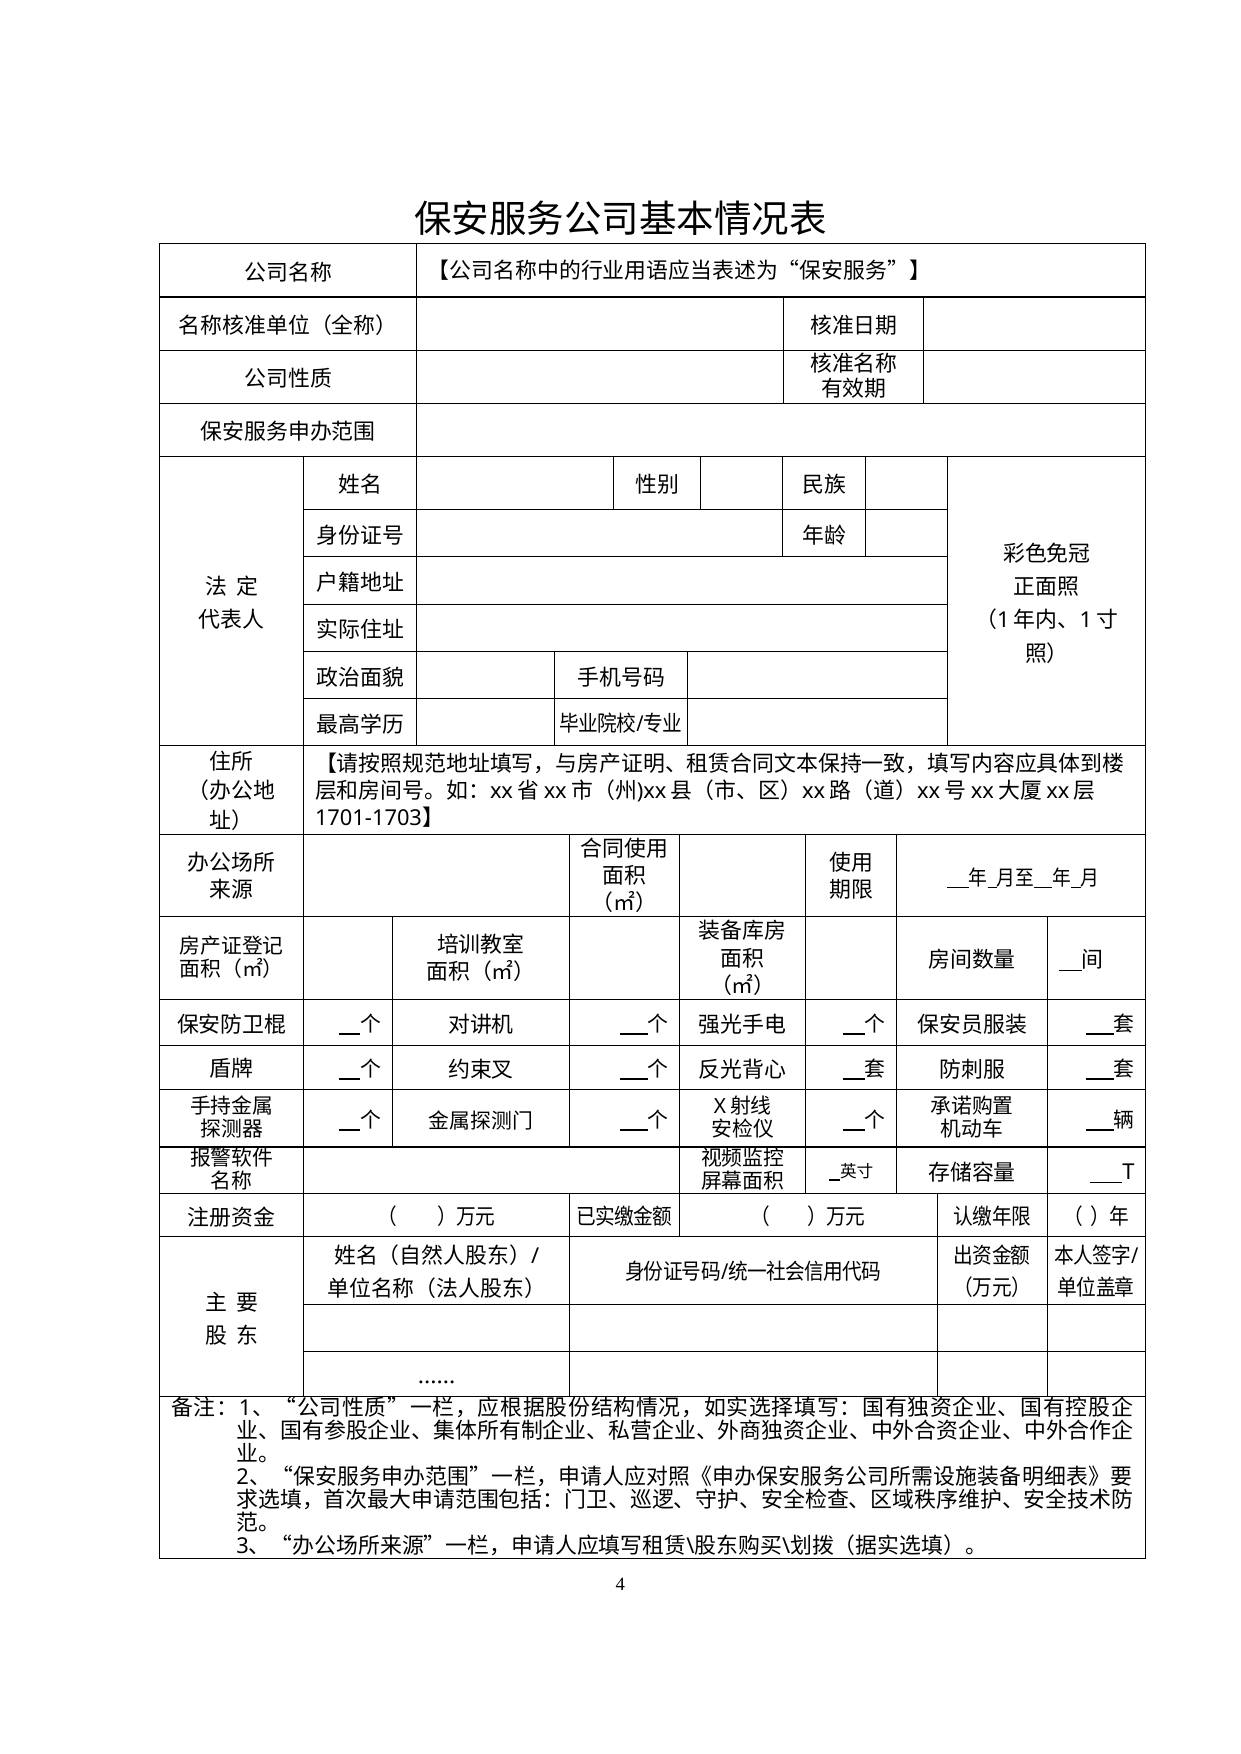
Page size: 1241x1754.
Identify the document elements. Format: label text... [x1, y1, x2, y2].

table_cell 间 [1048, 917, 1145, 998]
table_cell 套 [806, 1046, 896, 1089]
table_cell [417, 457, 613, 509]
table_cell [924, 298, 1145, 349]
table_cell X射线 安检仪 [680, 1090, 805, 1146]
table_cell [806, 917, 896, 998]
table_cell 出资金额 （万元） [938, 1237, 1047, 1303]
table_cell 房间数量 [897, 917, 1047, 998]
table_cell 主 要 股 东 [160, 1237, 303, 1396]
table_cell 强光手电 [680, 1000, 805, 1045]
table_cell 办公场所 来源 [160, 835, 303, 916]
table_cell [417, 605, 947, 651]
table_cell 年龄 [783, 510, 865, 556]
table_cell 注册资金 [160, 1194, 303, 1236]
table_cell [866, 510, 947, 556]
table_cell 存储容量 [897, 1148, 1047, 1193]
table_cell 身份证号码/统一社会信用代码 [570, 1237, 937, 1303]
table_cell [938, 1305, 1047, 1351]
table_cell 核准日期 [784, 298, 923, 349]
table_cell 个 [570, 1046, 679, 1089]
table_cell ...... [304, 1352, 569, 1396]
table_cell 金属探测门 [393, 1090, 569, 1146]
table_cell [701, 457, 782, 509]
table_cell [866, 457, 947, 509]
table_cell [938, 1352, 1047, 1396]
table_cell 个 [806, 1090, 896, 1146]
table_cell 约束叉 [393, 1046, 569, 1089]
table_cell 套 [1048, 1046, 1145, 1089]
table_cell 住所 （办公地址） [160, 746, 303, 834]
table_cell 核准名称 有效期 [784, 351, 923, 403]
table_header 【公司名称中的行业用语应当表述为“保安服务”】 [417, 244, 1145, 296]
table_cell [570, 1352, 937, 1396]
table_cell 装备库房 面积（㎡） [680, 917, 805, 998]
table_cell 辆 [1048, 1090, 1145, 1146]
table_cell 盾牌 [160, 1046, 303, 1089]
table_cell 最高学历 [304, 699, 416, 745]
table_cell 毕业院校/专业 [555, 699, 687, 745]
table_cell 英寸 [806, 1148, 896, 1193]
table_cell [417, 652, 554, 698]
table_cell 实际住址 [304, 605, 416, 651]
table_cell 备注：1、“公司性质”一栏，应根据股份结构情况，如实选择填写：国有独资企业、国有控股企业、国有参股企业、集体所有制企业、私营企业、外商独资企业、中外合资企业、中外合作企业。 2、“保安服务申办范围”一栏，申请人应对照《申办保安服务公司所需设施装备明细表》要求选填，首次最大申请范围包括：门卫、巡逻、守护、安全检查、区域秩序维护、安全技术防范。 3、“办公场所来源”一栏，申请人应填写租赁\股东购买\划拨（据实选填）。 [160, 1397, 1145, 1558]
table_cell [417, 351, 783, 403]
text 保安服务公司基本情况表 [159, 189, 1081, 243]
table_cell 姓名 [304, 457, 416, 509]
table_cell 房产证登记 面积（㎡） [160, 917, 303, 998]
table_cell 个 [304, 1090, 392, 1146]
table_cell 个 [570, 1000, 679, 1045]
table_cell 民族 [783, 457, 865, 509]
table_cell [680, 835, 805, 916]
table_cell 承诺购置 机动车 [897, 1090, 1047, 1146]
table_cell [924, 351, 1145, 403]
table_cell [570, 1305, 937, 1351]
table_cell [417, 298, 783, 349]
table_cell [304, 917, 392, 998]
table_cell （ ）年 [1048, 1194, 1145, 1236]
table_cell 套 [1048, 1000, 1145, 1045]
table_cell 身份证号 [304, 510, 416, 556]
table_cell 反光背心 [680, 1046, 805, 1089]
table_cell [570, 917, 679, 998]
table_cell 报警软件 名称 [160, 1148, 303, 1193]
table_cell [688, 699, 947, 745]
table_cell 个 [570, 1090, 679, 1146]
table_cell 个 [806, 1000, 896, 1045]
table_cell [1048, 1305, 1145, 1351]
table_cell 年 月至 年 月 [897, 835, 1145, 916]
table_cell 对讲机 [393, 1000, 569, 1045]
table_cell [417, 510, 782, 556]
table_header 公司名称 [160, 244, 416, 296]
table_cell 公司性质 [160, 351, 416, 403]
table_cell [417, 699, 554, 745]
table_cell 防刺服 [897, 1046, 1047, 1089]
table_cell 视频监控 屏幕面积 [680, 1148, 805, 1193]
table_cell （ ）万元 [304, 1194, 569, 1236]
table_cell 姓名（自然人股东）/ 单位名称（法人股东） [304, 1237, 569, 1303]
table_cell 性别 [614, 457, 700, 509]
table_cell 保安员服装 [897, 1000, 1047, 1045]
table_cell 合同使用面积（㎡） [570, 835, 679, 916]
table_cell [304, 1305, 569, 1351]
table_cell T [1048, 1148, 1145, 1193]
table_cell 培训教室 面积（㎡） [393, 917, 569, 998]
table_cell 已实缴金额 [570, 1194, 679, 1236]
table_cell 本人签字/单位盖章 [1048, 1237, 1145, 1303]
table_cell 个 [304, 1046, 392, 1089]
table_cell [417, 557, 947, 603]
table_cell 使用 期限 [806, 835, 896, 916]
table_cell （ ）万元 [680, 1194, 937, 1236]
table_cell 认缴年限 [938, 1194, 1047, 1236]
table_cell 【请按照规范地址填写，与房产证明、租赁合同文本保持一致，填写内容应具体到楼层和房间号。如：xx省xx市（州)xx县（市、区）xx路（道）xx号xx大厦xx层1701-1703】 [304, 746, 1145, 834]
table_cell [688, 652, 947, 698]
table_cell [1048, 1352, 1145, 1396]
table_cell 手持金属 探测器 [160, 1090, 303, 1146]
table_cell 法 定 代表人 [160, 457, 303, 745]
table_cell 政治面貌 [304, 652, 416, 698]
table_cell 彩色免冠 正面照 （1年内、1寸照） [948, 457, 1145, 745]
table_cell 保安服务申办范围 [160, 404, 416, 456]
table_cell 手机号码 [555, 652, 687, 698]
table_cell 个 [304, 1000, 392, 1045]
table_cell 名称核准单位（全称） [160, 298, 416, 349]
table_cell [417, 404, 1145, 456]
table_cell 户籍地址 [304, 557, 416, 603]
table_cell [304, 1148, 679, 1193]
table_cell 保安防卫棍 [160, 1000, 303, 1045]
table_cell [304, 835, 569, 916]
